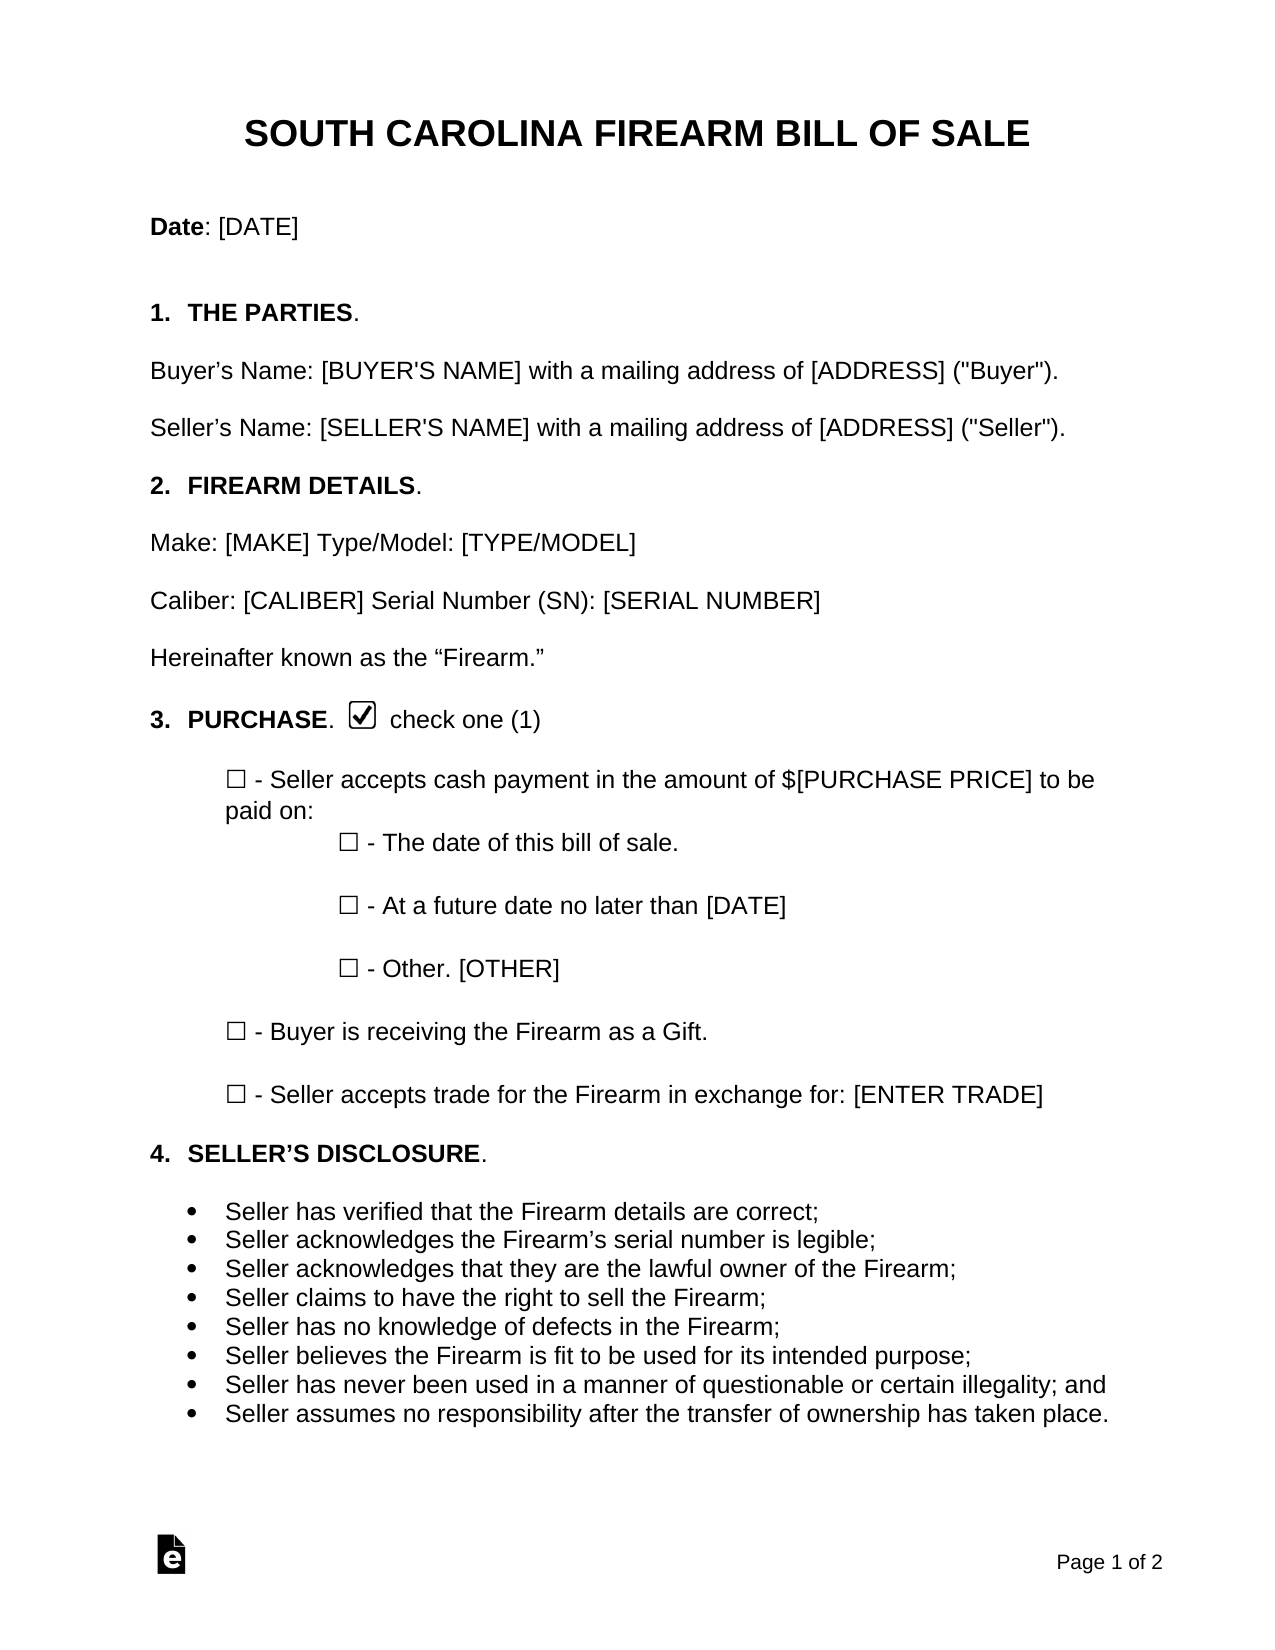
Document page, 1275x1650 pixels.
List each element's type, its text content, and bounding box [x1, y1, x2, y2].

text - Buyer is receiving the Firearm as a Gift. [225, 1013, 1125, 1047]
list Seller has verified that the Firearm details are correct; [187, 1197, 1125, 1225]
text - Seller accepts cash payment in the amount of $[PURCHASE PRICE] to be paid on: [225, 762, 1125, 825]
text - The date of this bill of sale. [337, 825, 1125, 859]
list Seller acknowledges the Firearm’s serial number is legible; [187, 1225, 1125, 1254]
list Seller acknowledges that they are the lawful owner of the Firearm; [187, 1254, 1125, 1283]
text - Other. [OTHER] [337, 951, 1125, 985]
list Seller claims to have the right to sell the Firearm; [187, 1283, 1125, 1312]
list Buyer’s Name: [BUYER'S NAME] with a mailing address of [ADDRESS] ("Buyer"). [150, 356, 1125, 385]
list Seller believes the Firearm is fit to be used for its intended purpose; [187, 1341, 1125, 1370]
text - At a future date no later than [DATE] [337, 888, 1125, 922]
text - Seller accepts trade for the Firearm in exchange for: [ENTER TRADE] [225, 1076, 1125, 1110]
text Caliber: [CALIBER] Serial Number (SN): [SERIAL NUMBER] [150, 586, 1125, 615]
list SELLER’S DISCLOSURE. [150, 1139, 1125, 1168]
list Seller has never been used in a manner of questionable or certain illegality; and [187, 1370, 1125, 1398]
picture [150, 1533, 192, 1575]
text Date: [DATE] [150, 212, 1125, 241]
list Seller’s Name: [SELLER'S NAME] with a mailing address of [ADDRESS] ("Seller"). [150, 413, 1125, 442]
text Make: [MAKE] Type/Model: [TYPE/MODEL] [150, 528, 1125, 557]
list FIREARM DETAILS. [150, 471, 1125, 500]
list THE PARTIES. [150, 298, 1125, 327]
picture [348, 701, 376, 729]
list PURCHASE. check one (1) [150, 701, 1125, 733]
list Seller assumes no responsibility after the transfer of ownership has taken place. [187, 1398, 1125, 1427]
text SOUTH CAROLINA FIREARM BILL OF SALE [150, 112, 1125, 155]
text Hereinafter known as the “Firearm.” [150, 643, 1125, 672]
list Seller has no knowledge of defects in the Firearm; [187, 1312, 1125, 1341]
